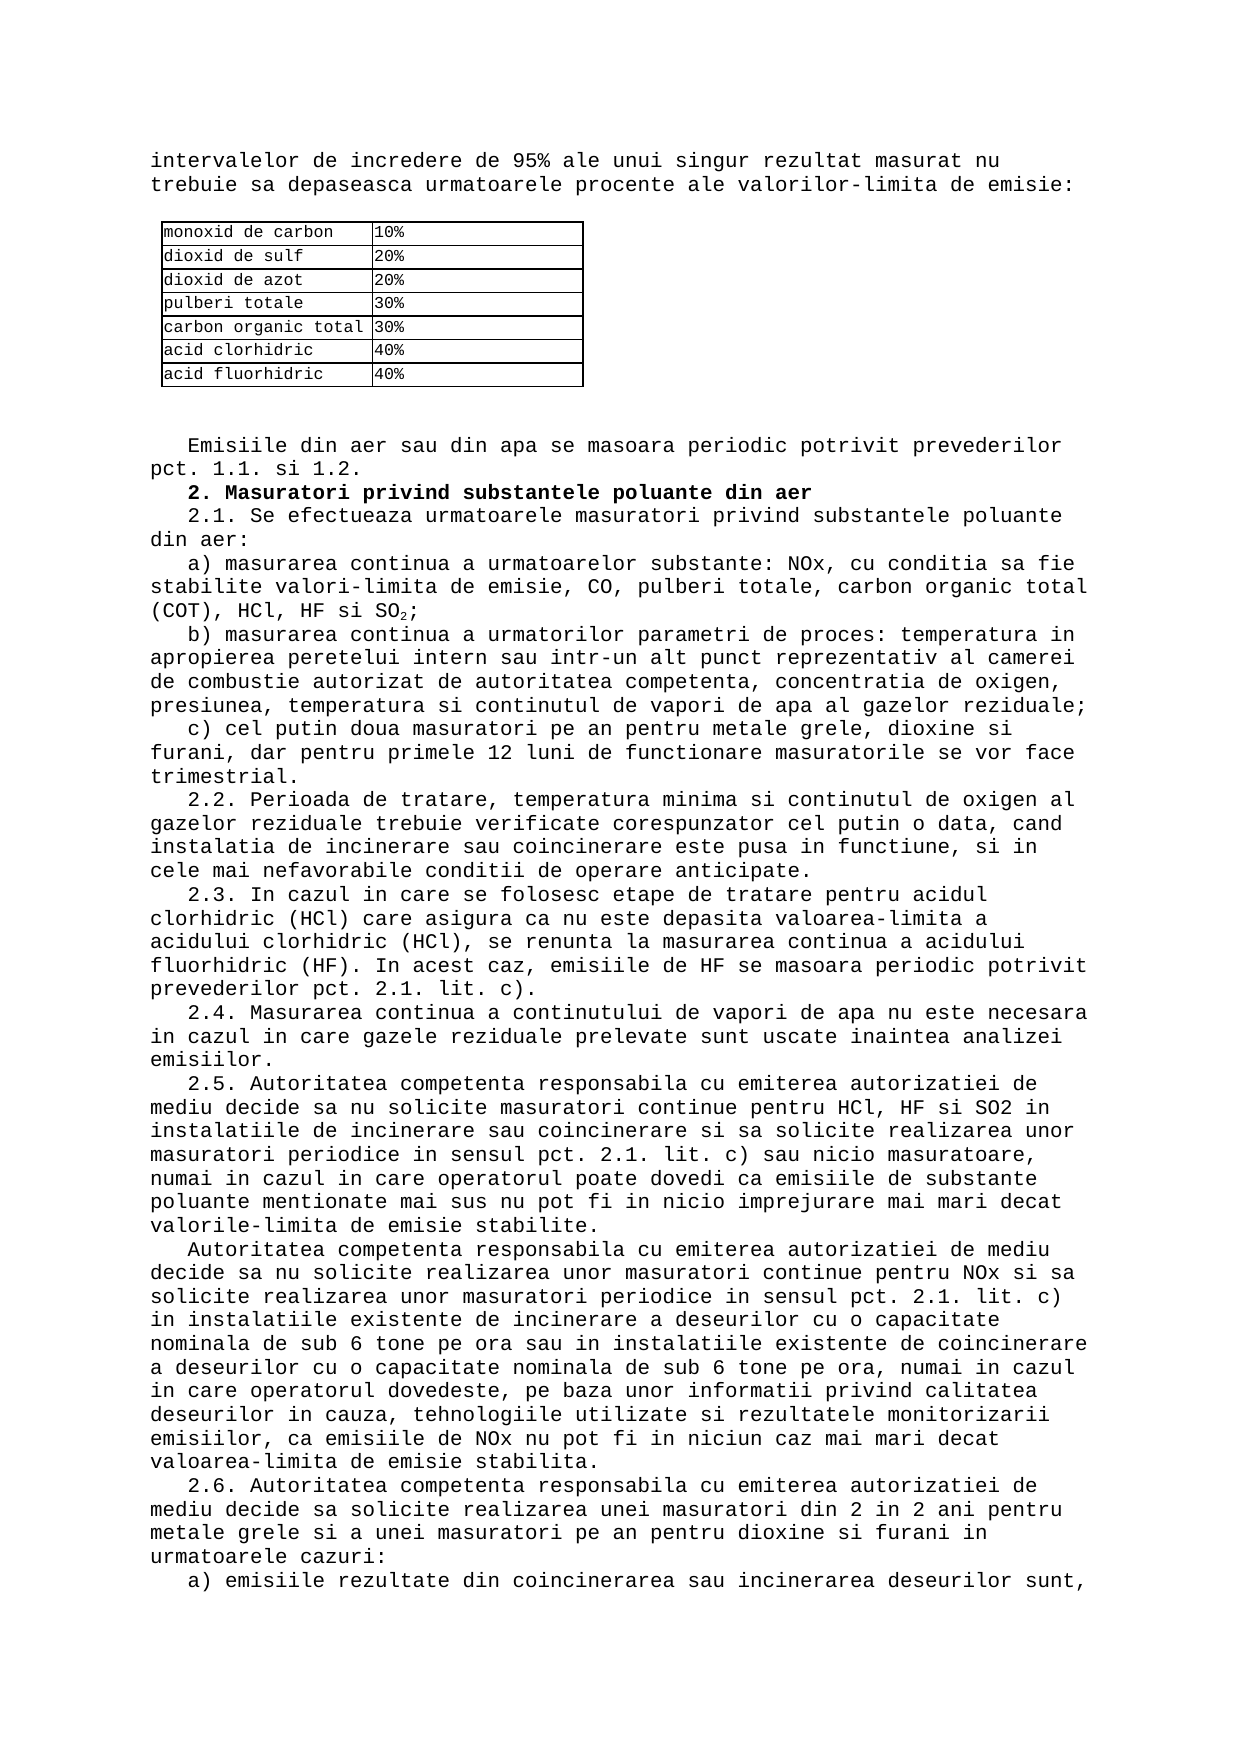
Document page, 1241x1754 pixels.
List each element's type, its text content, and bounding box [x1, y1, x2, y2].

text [150, 789, 1090, 1593]
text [150, 150, 1090, 197]
table_cell 20% [373, 270, 582, 292]
table_cell acid fluorhidric [163, 364, 372, 386]
text Emisiile din aer sau din apa se masoara periodic potrivit prevederilor pct. 1.1. si 1.2. 2. Masuratori privind substantele poluante din aer 2.1. Se efectueaza urmatoarele masuratori privind substantele poluante din aer: a) masurarea continua a urmatoarelor substante: NOx, cu conditia sa fie stabilite valori-limita de emisie, CO, pulberi totale, carbon organic total (COT), HCl, HF si SO2; b) masurarea continua a urmatorilor parametri de proces: temperatura in apropierea peretelui intern sau intr-un alt punct reprezentativ al camerei de combustie autorizat de autoritatea competenta, concentratia de oxigen, presiunea, temperatura si continutul de vapori de apa al gazelor reziduale; c) cel putin doua masuratori pe an pentru metale grele, dioxine si furani, dar pentru primele 12 luni de functionare masuratorile se vor face trimestrial. [150, 434, 1090, 789]
table_cell dioxid de azot [163, 270, 372, 292]
table_cell 30% [373, 293, 582, 315]
table_cell 20% [373, 246, 582, 268]
table_header 10% [373, 223, 582, 244]
table_cell pulberi totale [163, 293, 372, 315]
table_cell acid clorhidric [163, 340, 372, 362]
table_cell carbon organic total [163, 317, 372, 339]
table_cell 40% [373, 364, 582, 386]
table_cell 30% [373, 317, 582, 339]
table_cell 40% [373, 340, 582, 362]
table_header monoxid de carbon [163, 223, 372, 244]
table_cell dioxid de sulf [163, 246, 372, 268]
